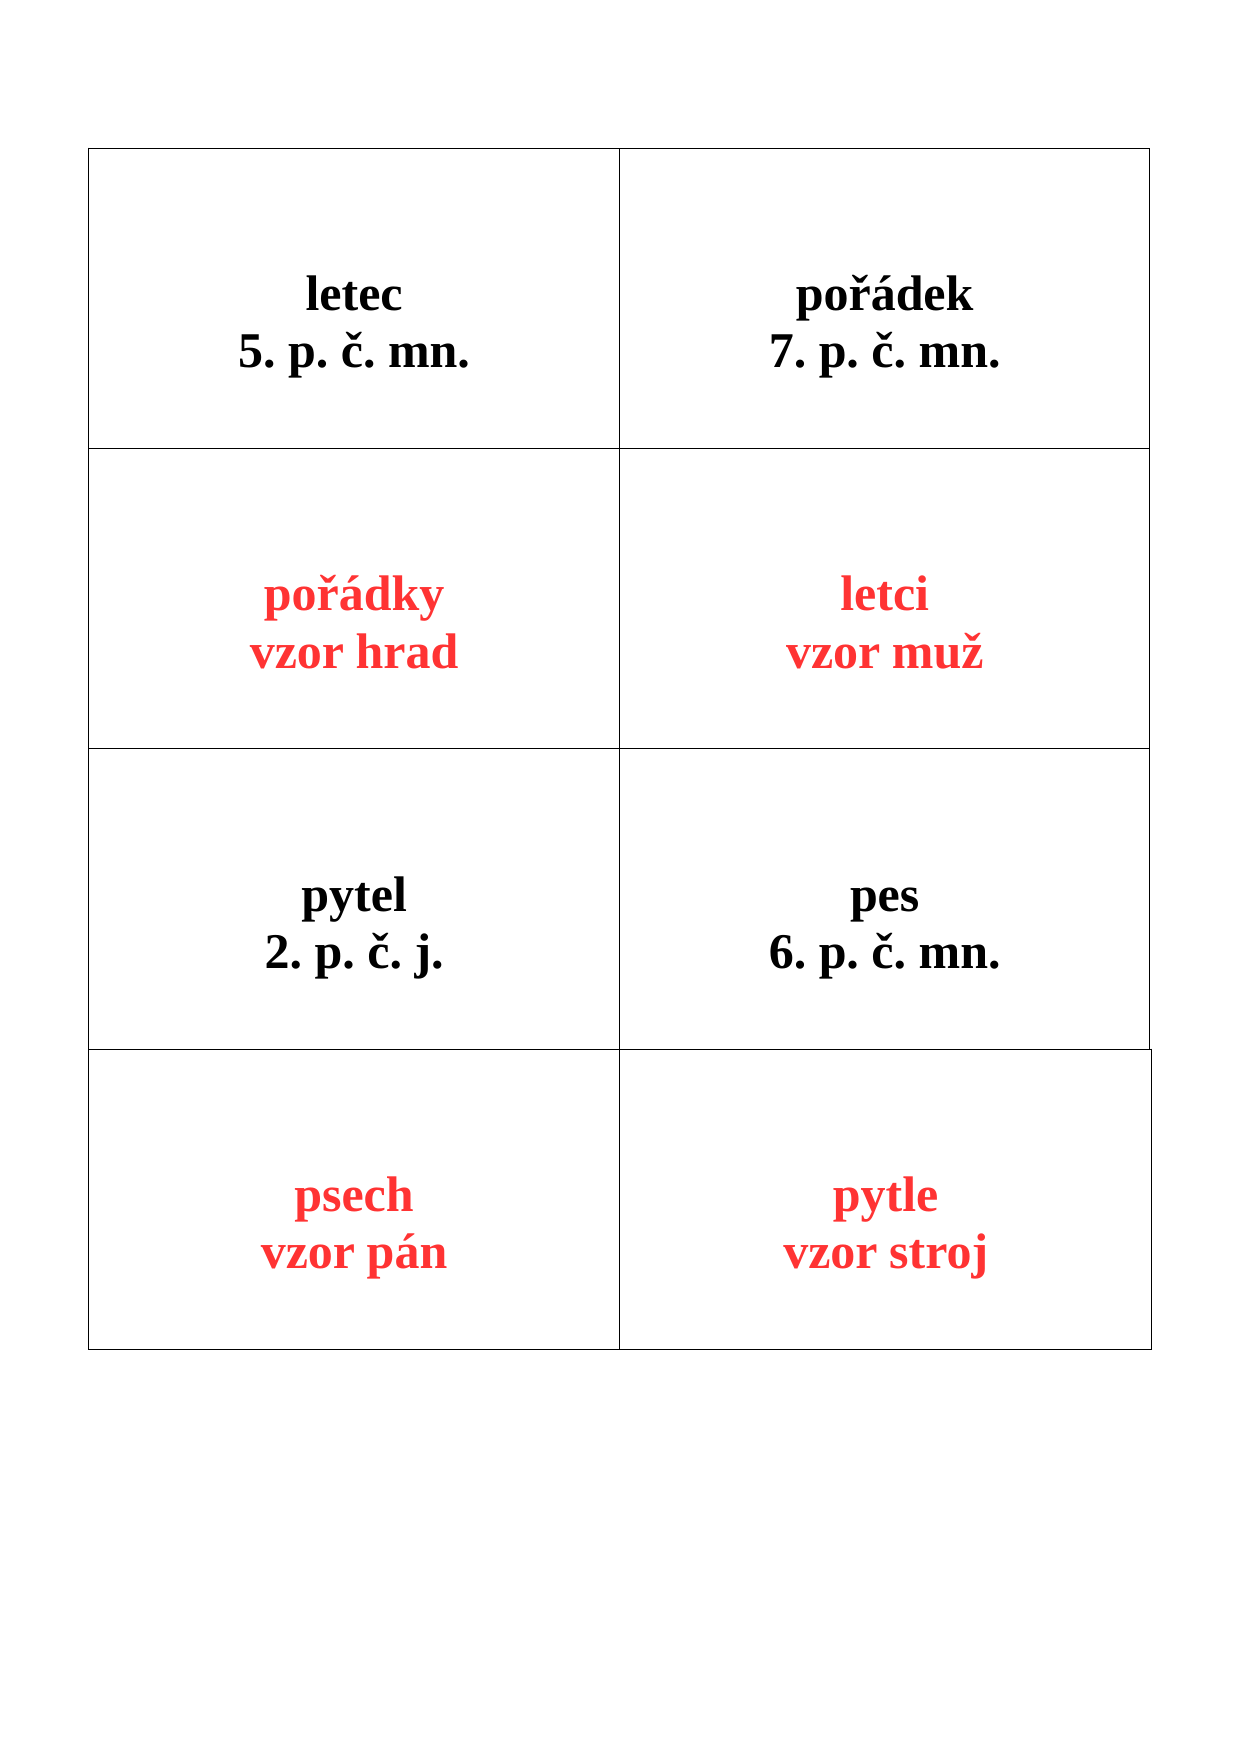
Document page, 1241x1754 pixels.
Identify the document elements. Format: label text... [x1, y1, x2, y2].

table_cell pes 6. p. č. mn. [620, 749, 1149, 1048]
table_cell letci vzor muž [620, 449, 1149, 748]
table_cell pytel 2. p. č. j. [89, 749, 619, 1048]
table_cell pořádek 7. p. č. mn. [620, 149, 1149, 448]
table_cell pytle vzor stroj [620, 1050, 1151, 1349]
table_cell pořádky vzor hrad [89, 449, 619, 748]
table_cell psech vzor pán [89, 1050, 619, 1349]
table_cell letec 5. p. č. mn. [89, 149, 619, 448]
